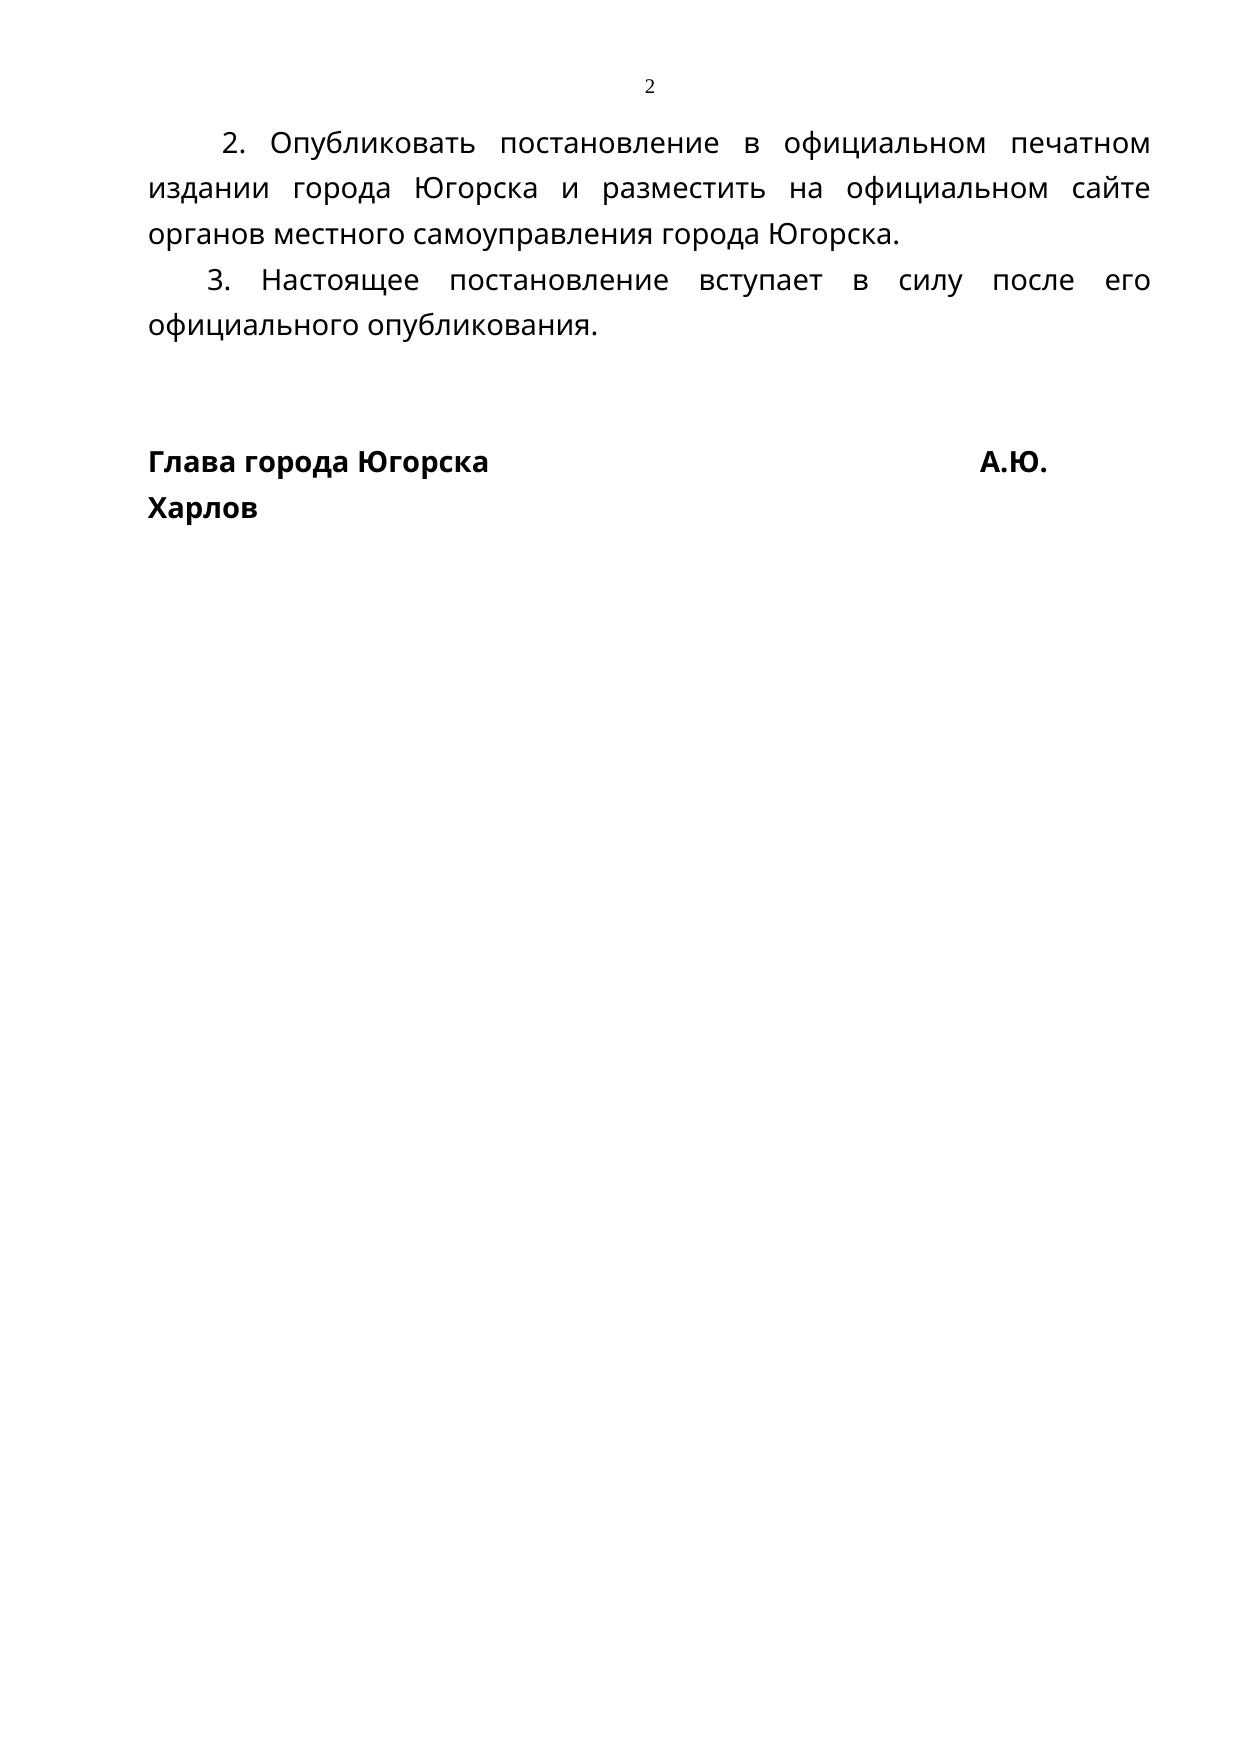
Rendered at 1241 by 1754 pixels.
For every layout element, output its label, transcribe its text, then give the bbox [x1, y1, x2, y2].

text 2. Опубликовать постановление в официальном печатном издании города Югорска и разместить на официальном сайте органов местного самоуправления города Югорска. [148, 122, 1152, 253]
text 3. Настоящее постановление вступает в силу после его официального опубликования. [148, 259, 1152, 344]
text Глава города Югорска А.Ю. Харлов [148, 441, 1152, 527]
